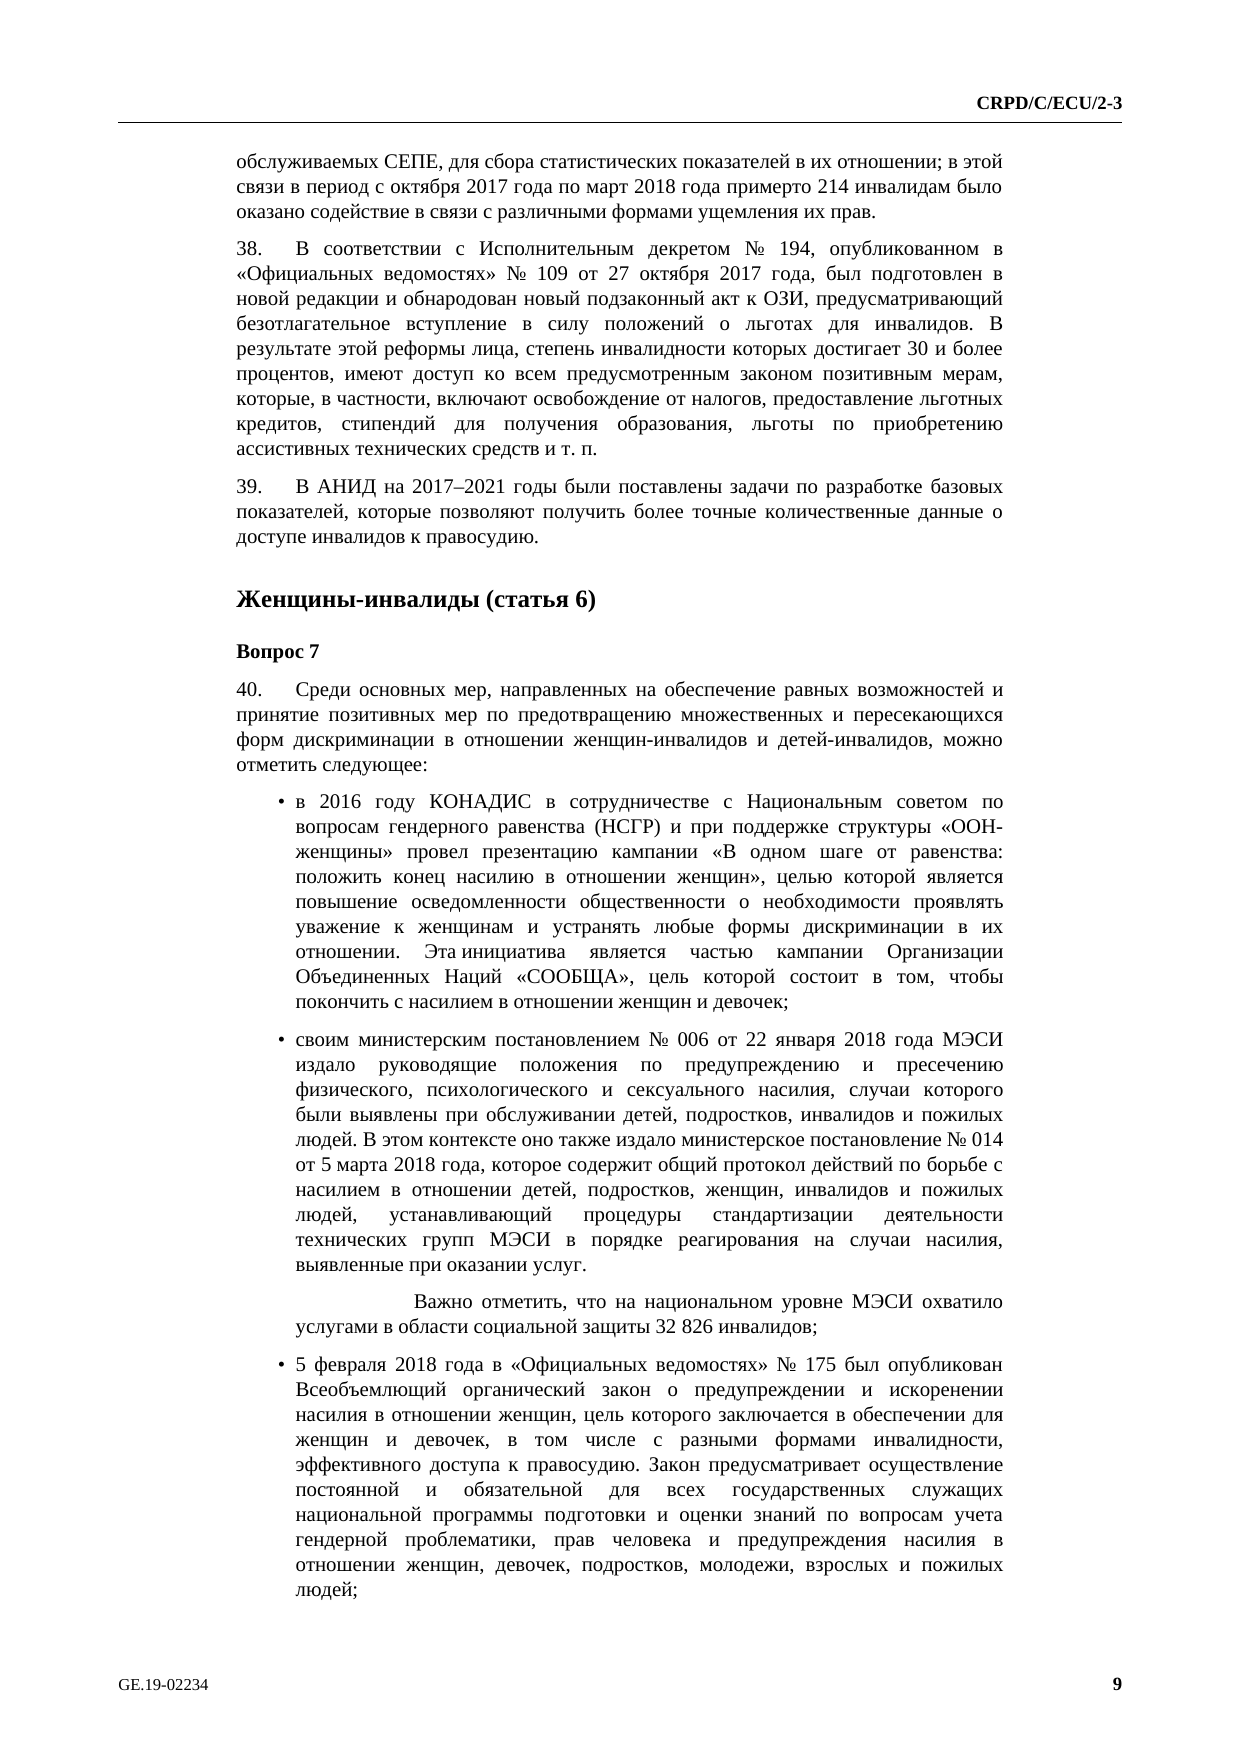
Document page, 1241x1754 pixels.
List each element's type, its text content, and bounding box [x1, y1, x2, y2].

list в 2016 году КОНАДИС в сотрудничестве с Национальным советом по вопросам гендерного равенства (НСГР) и при поддержке структуры «ООН-женщины» провел презентацию кампании «В одном шаге от равенства: положить конец насилию в отношении женщин», целью которой является повышение осведомленности общественности о необходимости проявлять уважение к женщинам и устранять любые формы дискриминации в их отношении. Эта инициатива является частью кампании Организации Объединенных Наций «СООБЩА», цель которой состоит в том, чтобы покончить с насилием в отношении женщин и девочек; [278, 788, 1004, 1013]
text 39. В АНИД на 2017–2021 годы были поставлены задачи по разработке базовых показателей, которые позволяют получить более точные количественные данные о доступе инвалидов к правосудию. [236, 473, 1004, 548]
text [236, 148, 1004, 223]
text 40. Среди основных мер, направленных на обеспечение равных возможностей и принятие позитивных мер по предотвращению множественных и пересекающихся форм дискриминации в отношении женщин-инвалидов и детей-инвалидов, можно отметить следующее: [236, 676, 1004, 776]
list 5 февраля 2018 года в «Официальных ведомостях» № 175 был опубликован Всеобъемлющий органический закон о предупреждении и искоренении насилия в отношении женщин, цель которого заключается в обеспечении для женщин и девочек, в том числе с разными формами инвалидности, эффективного доступа к правосудию. Закон предусматривает осуществление постоянной и обязательной для всех государственных служащих национальной программы подготовки и оценки знаний по вопросам учета гендерной проблематики, прав человека и предупреждения насилия в отношении женщин, девочек, подростков, молодежи, взрослых и пожилых людей; [278, 1351, 1004, 1601]
list своим министерским постановлением № 006 от 22 января 2018 года МЭСИ издало руководящие положения по предупреждению и пресечению физического, психологического и сексуального насилия, случаи которого были выявлены при обслуживании детей, подростков, инвалидов и пожилых людей. В этом контексте оно также издало министерское постановление № 014 от 5 марта 2018 года, которое содержит общий протокол действий по борьбе с насилием в отношении детей, подростков, женщин, инвалидов и пожилых людей, устанавливающий процедуры стандартизации деятельности технических групп МЭСИ в порядке реагирования на случаи насилия, выявленные при оказании услуг. [278, 1026, 1004, 1276]
text Женщины-инвалиды (статья 6) [118, 585, 1004, 613]
text Важно отметить, что на национальном уровне МЭСИ охватило услугами в области социальной защиты 32 826 инвалидов; [236, 1288, 1004, 1338]
text 38. В соответствии с Исполнительным декретом № 194, опубликованном в «Официальных ведомостях» № 109 от 27 октября 2017 года, был подготовлен в новой редакции и обнародован новый подзаконный акт к ОЗИ, предусматривающий безотлагательное вступление в силу положений о льготах для инвалидов. В результате этой реформы лица, степень инвалидности которых достигает 30 и более процентов, имеют доступ ко всем предусмотренным законом позитивным мерам, которые, в частности, включают освобождение от налогов, предоставление льготных кредитов, стипендий для получения образования, льготы по приобретению ассистивных технических средств и т. п. [236, 235, 1004, 460]
text Вопрос 7 [118, 638, 1004, 663]
